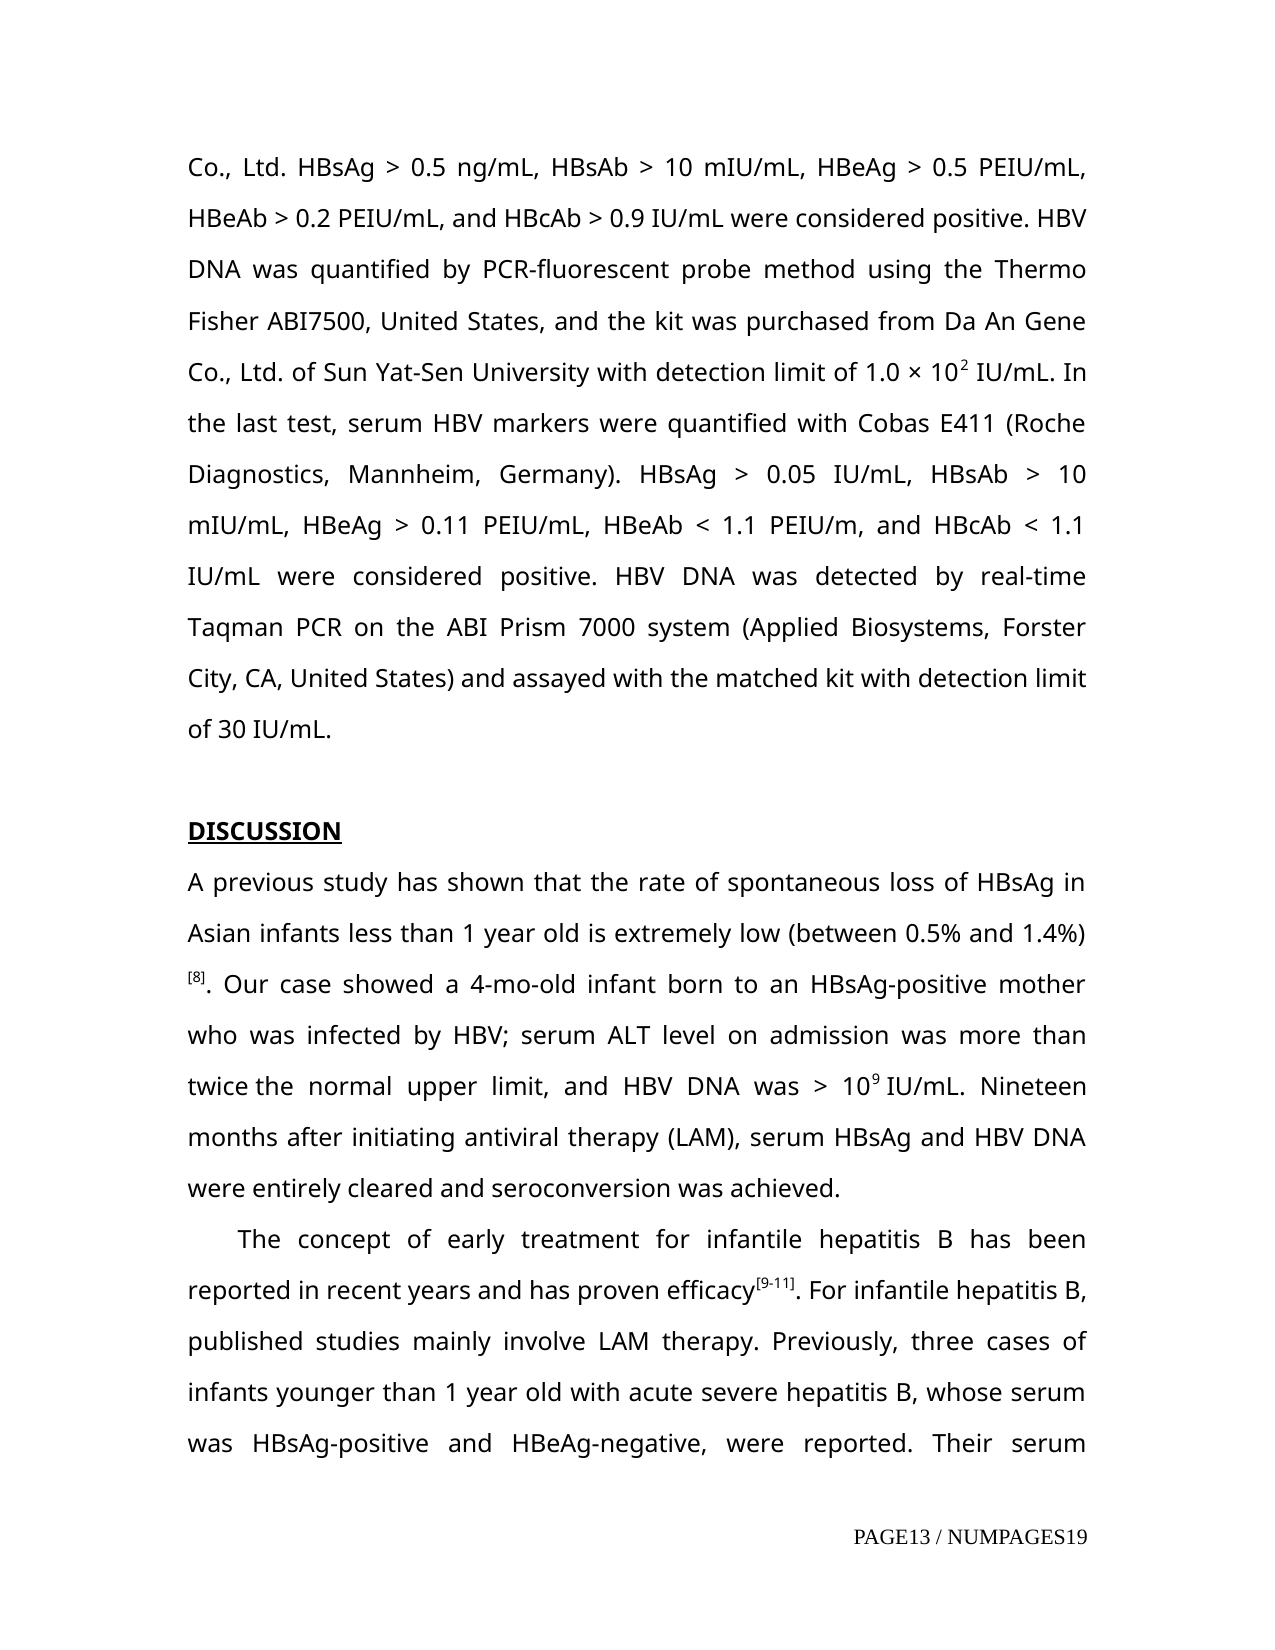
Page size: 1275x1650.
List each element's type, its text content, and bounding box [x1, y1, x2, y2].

text A previous study has shown that the rate of spontaneous loss of HBsAg in Asian infants less than 1 year old is extremely low (between 0.5% and 1.4%)[8]. Our case showed a 4-mo-old infant born to an HBsAg-positive mother who was infected by HBV; serum ALT level on admission was more than twice the normal upper limit, and HBV DNA was > 109 IU/mL. Nineteen months after initiating antiviral therapy (LAM), serum HBsAg and HBV DNA were entirely cleared and seroconversion was achieved. [187, 864, 1087, 1205]
text DISCUSSION [187, 813, 1087, 848]
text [187, 1222, 1087, 1460]
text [187, 150, 1087, 746]
